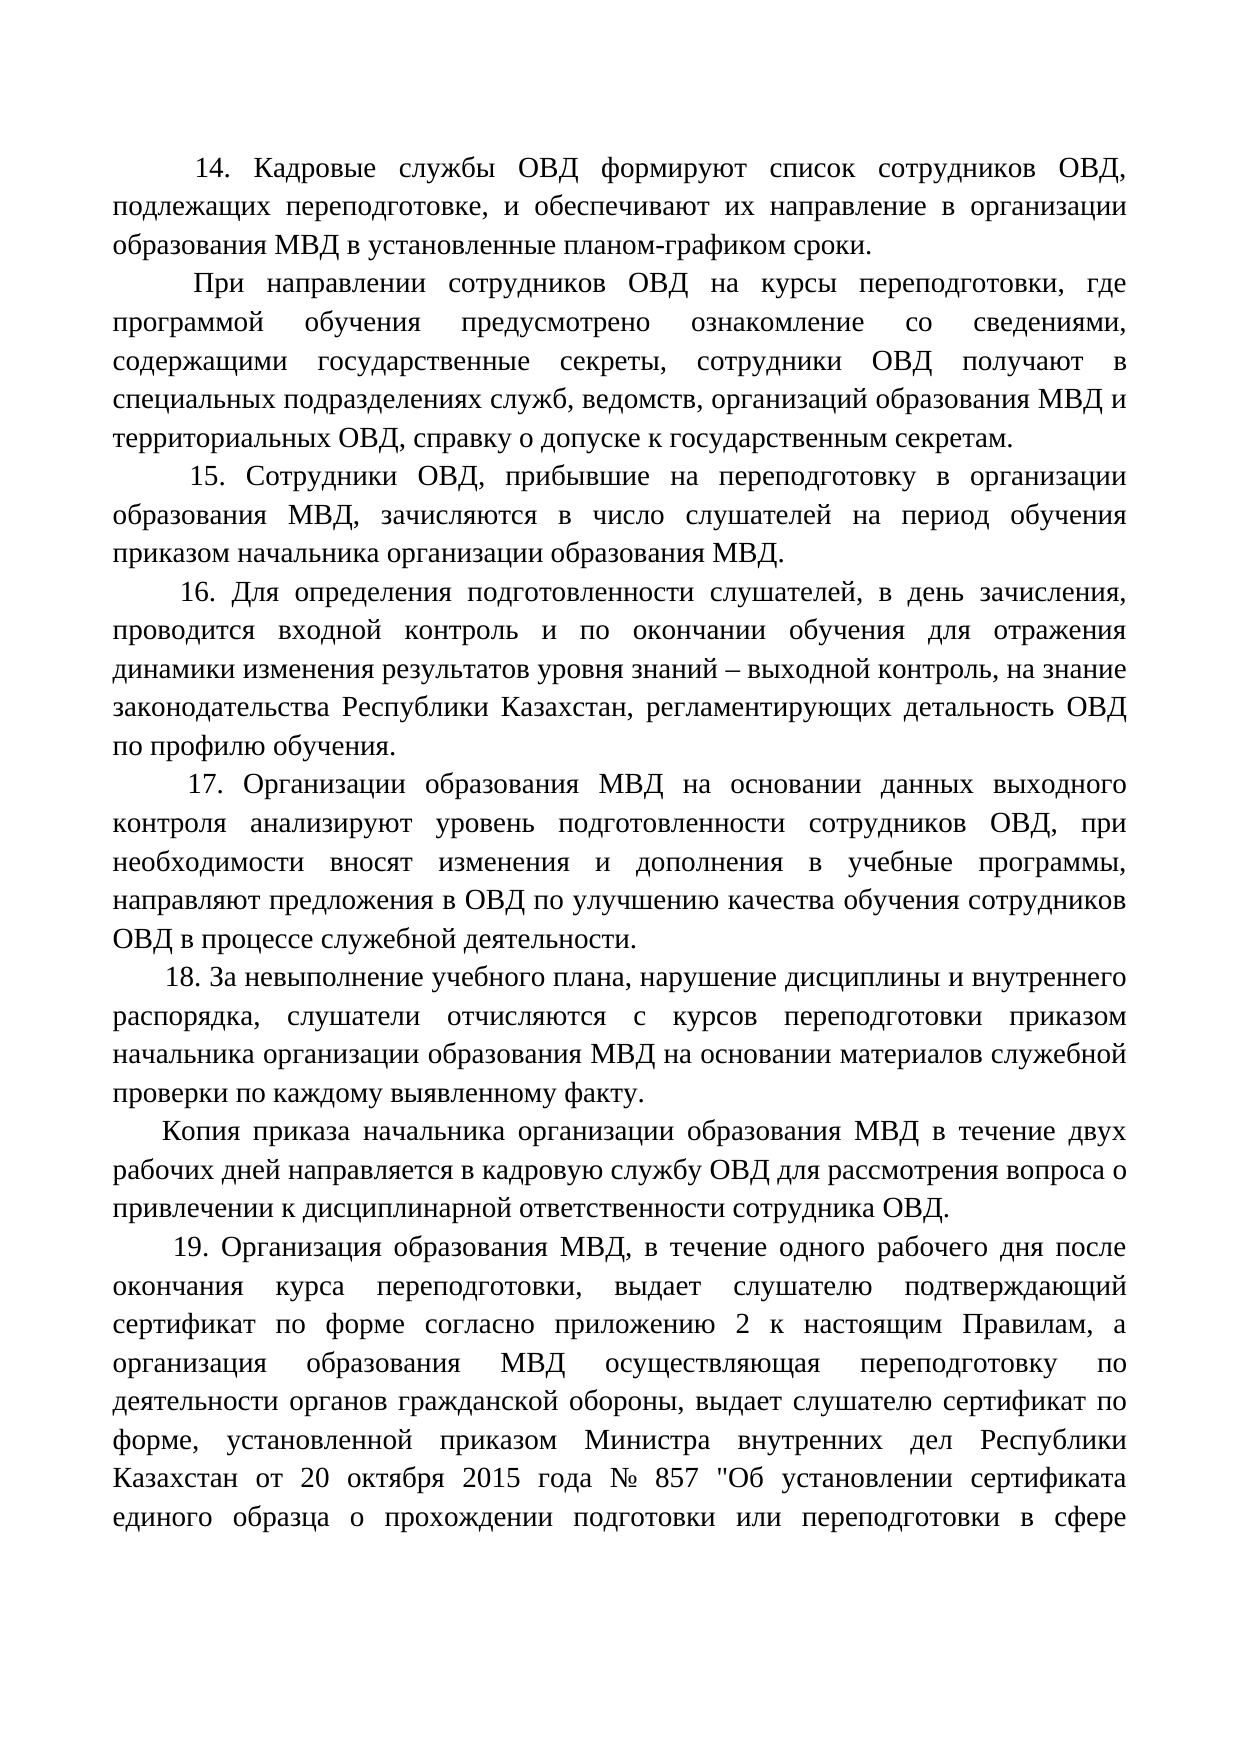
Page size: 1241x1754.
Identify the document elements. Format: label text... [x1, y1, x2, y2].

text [112, 1229, 1128, 1532]
text 15. Сотрудники ОВД, прибывшие на переподготовку в организации образования МВД, зачисляются в число слушателей на период обучения приказом начальника организации образования МВД. [112, 458, 1128, 569]
text 17. Организации образования МВД на основании данных выходного контроля анализируют уровень подготовленности сотрудников ОВД, при необходимости вносят изменения и дополнения в учебные программы, направляют предложения в ОВД по улучшению качества обучения сотрудников ОВД в процессе служебной деятельности. [112, 767, 1128, 954]
text 16. Для определения подготовленности слушателей, в день зачисления, проводится входной контроль и по окончании обучения для отражения динамики изменения результатов уровня знаний – выходной контроль, на знание законодательства Республики Казахстан, регламентирующих детальность ОВД по профилю обучения. [112, 574, 1128, 762]
text При направлении сотрудников ОВД на курсы переподготовки, где программой обучения предусмотрено ознакомление со сведениями, содержащими государственные секреты, сотрудники ОВД получают в специальных подразделениях служб, ведомств, организаций образования МВД и территориальных ОВД, справку о допуске к государственным секретам. [112, 266, 1128, 453]
text 14. Кадровые службы ОВД формируют список сотрудников ОВД, подлежащих переподготовке, и обеспечивают их направление в организации образования МВД в установленные планом-графиком сроки. [112, 150, 1128, 261]
text 18. За невыполнение учебного плана, нарушение дисциплины и внутреннего распорядка, слушатели отчисляются с курсов переподготовки приказом начальника организации образования МВД на основании материалов служебной проверки по каждому выявленному факту. [112, 959, 1128, 1108]
text Копия приказа начальника организации образования МВД в течение двух рабочих дней направляется в кадровую службу ОВД для рассмотрения вопроса о привлечении к дисциплинарной ответственности сотрудника ОВД. [112, 1113, 1128, 1224]
